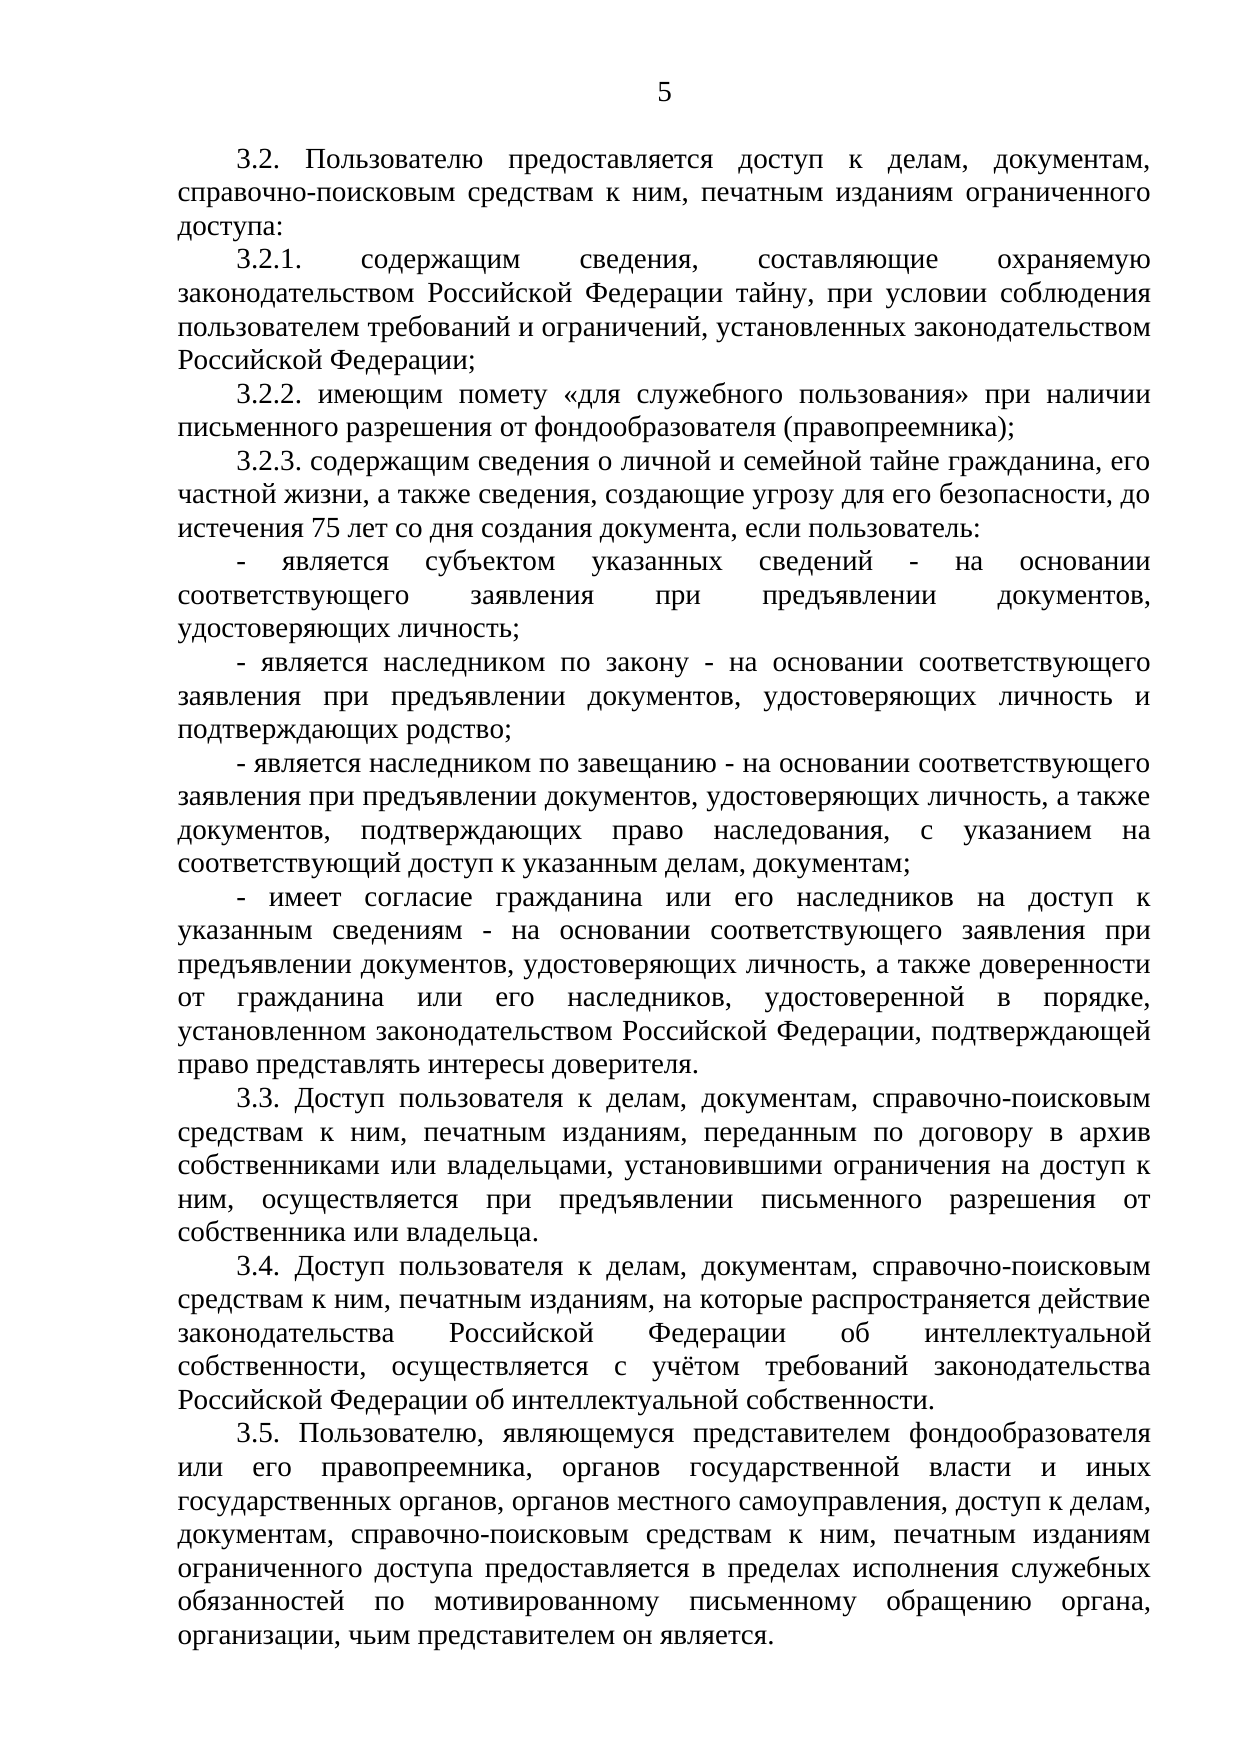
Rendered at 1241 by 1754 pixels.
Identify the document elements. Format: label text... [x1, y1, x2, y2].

text - является наследником по завещанию - на основании соответствующего заявления при предъявлении документов, удостоверяющих личность, а также документов, подтверждающих право наследования, с указанием на соответствующий доступ к указанным делам, документам; [177, 745, 1152, 879]
text - имеет согласие гражданина или его наследников на доступ к указанным сведениям - на основании соответствующего заявления при предъявлении документов, удостоверяющих личность, а также доверенности от гражданина или его наследников, удостоверенной в порядке, установленном законодательством Российской Федерации, подтверждающей право представлять интересы доверителя. [177, 879, 1152, 1080]
text 3.3. Доступ пользователя к делам, документам, справочно-поисковым средствам к ним, печатным изданиям, переданным по договору в архив собственниками или владельцами, установившими ограничения на доступ к ним, осуществляется при предъявлении письменного разрешения от собственника или владельца. [177, 1080, 1152, 1248]
text 3.2.1. содержащим сведения, составляющие охраняемую законодательством Российской Федерации тайну, при условии соблюдения пользователем требований и ограничений, установленных законодательством Российской Федерации; [177, 242, 1152, 376]
text - является субъектом указанных сведений - на основании соответствующего заявления при предъявлении документов, удостоверяющих личность; [177, 543, 1152, 644]
text 3.4. Доступ пользователя к делам, документам, справочно-поисковым средствам к ним, печатным изданиям, на которые распространяется действие законодательства Российской Федерации об интеллектуальной собственности, осуществляется с учётом требований законодательства Российской Федерации об интеллектуальной собственности. [177, 1248, 1152, 1416]
text 3.2.2. имеющим помету «для служебного пользования» при наличии письменного разрешения от фондообразователя (правопреемника); [177, 376, 1152, 443]
text 3.2. Пользователю предоставляется доступ к делам, документам, справочно-поисковым средствам к ним, печатным изданиям ограниченного доступа: [177, 141, 1152, 242]
text 3.5. Пользователю, являющемуся представителем фондообразователя или его правопреемника, органов государственной власти и иных государственных органов, органов местного самоуправления, доступ к делам, документам, справочно-поисковым средствам к ним, печатным изданиям ограниченного доступа предоставляется в пределах исполнения служебных обязанностей по мотивированному письменному обращению органа, организации, чьим представителем он является. [177, 1416, 1152, 1650]
text 3.2.3. содержащим сведения о личной и семейной тайне гражданина, его частной жизни, а также сведения, создающие угрозу для его безопасности, до истечения 75 лет со дня создания документа, если пользователь: [177, 443, 1152, 543]
text - является наследником по закону - на основании соответствующего заявления при предъявлении документов, удостоверяющих личность и подтверждающих родство; [177, 644, 1152, 745]
